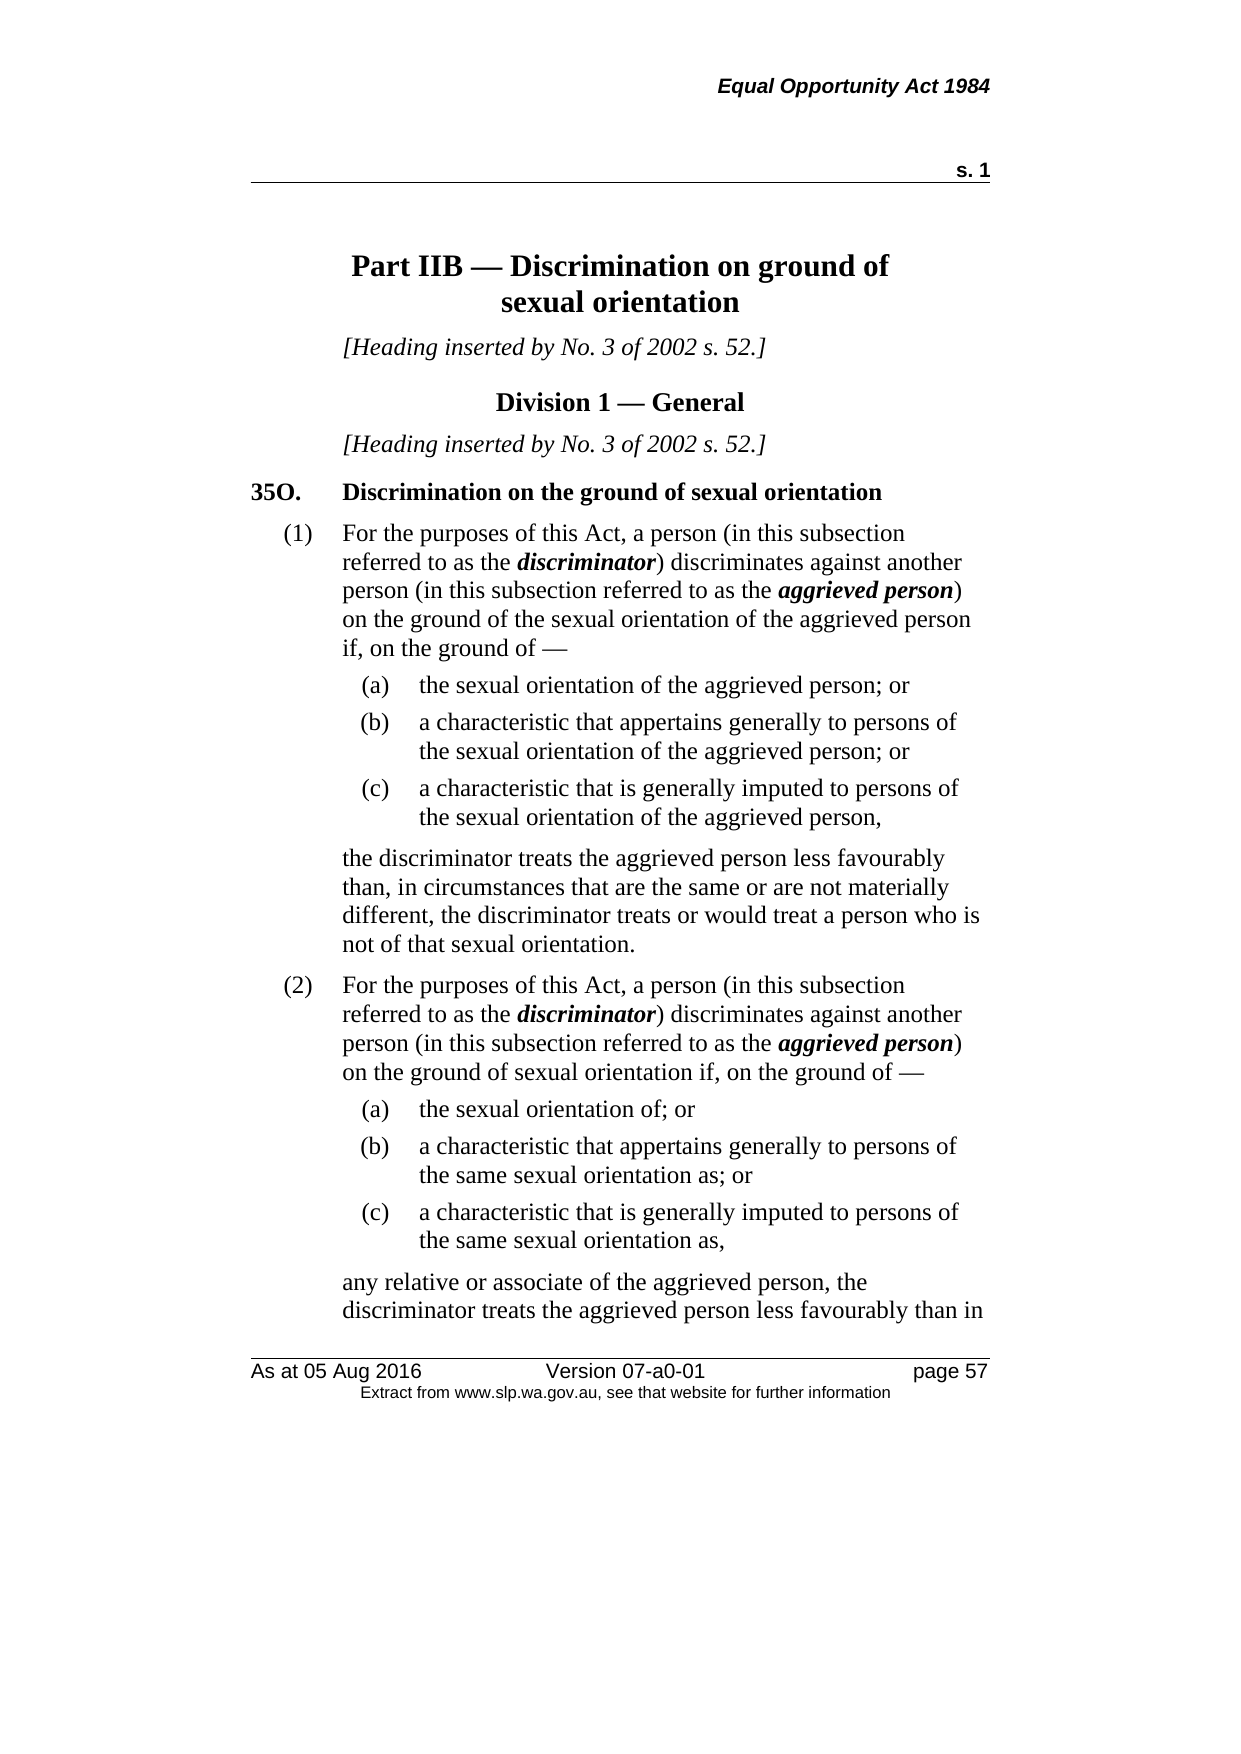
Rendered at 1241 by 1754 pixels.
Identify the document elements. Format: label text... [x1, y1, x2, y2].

text (c) a characteristic that is generally imputed to persons of the same sexual orientation as, [251, 1197, 990, 1254]
subtitle [Heading inserted by No. 3 of 2002 s. 52.] [252, 429, 990, 458]
text the discriminator treats the aggrieved person less favourably than, in circumstances that are the same or are not materially different, the discriminator treats or would treat a person who is not of that sexual orientation. [251, 843, 990, 958]
text (b) a characteristic that appertains generally to persons of the same sexual orientation as; or [251, 1131, 990, 1188]
text (c) a characteristic that is generally imputed to persons of the sexual orientation of the aggrieved person, [251, 773, 990, 831]
text (1) For the purposes of this Act, a person (in this subsection referred to as the discriminator) discriminates against another person (in this subsection referred to as the aggrieved person) on the ground of the sexual orientation of the aggrieved person if, on the ground of — [251, 518, 990, 662]
text (a) the sexual orientation of; or [251, 1094, 990, 1123]
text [251, 1267, 990, 1324]
subtitle Division 1 — General [251, 386, 990, 417]
subtitle [Heading inserted by No. 3 of 2002 s. 52.] [252, 332, 990, 361]
subtitle 35O. Discrimination on the ground of sexual orientation [251, 477, 990, 506]
subtitle Part IIB — Discrimination on ground of sexual orientation [251, 247, 990, 319]
text (a) the sexual orientation of the aggrieved person; or [251, 670, 990, 699]
text (2) For the purposes of this Act, a person (in this subsection referred to as the discriminator) discriminates against another person (in this subsection referred to as the aggrieved person) on the ground of sexual orientation if, on the ground of — [251, 971, 990, 1086]
text (b) a characteristic that appertains generally to persons of the sexual orientation of the aggrieved person; or [251, 707, 990, 765]
